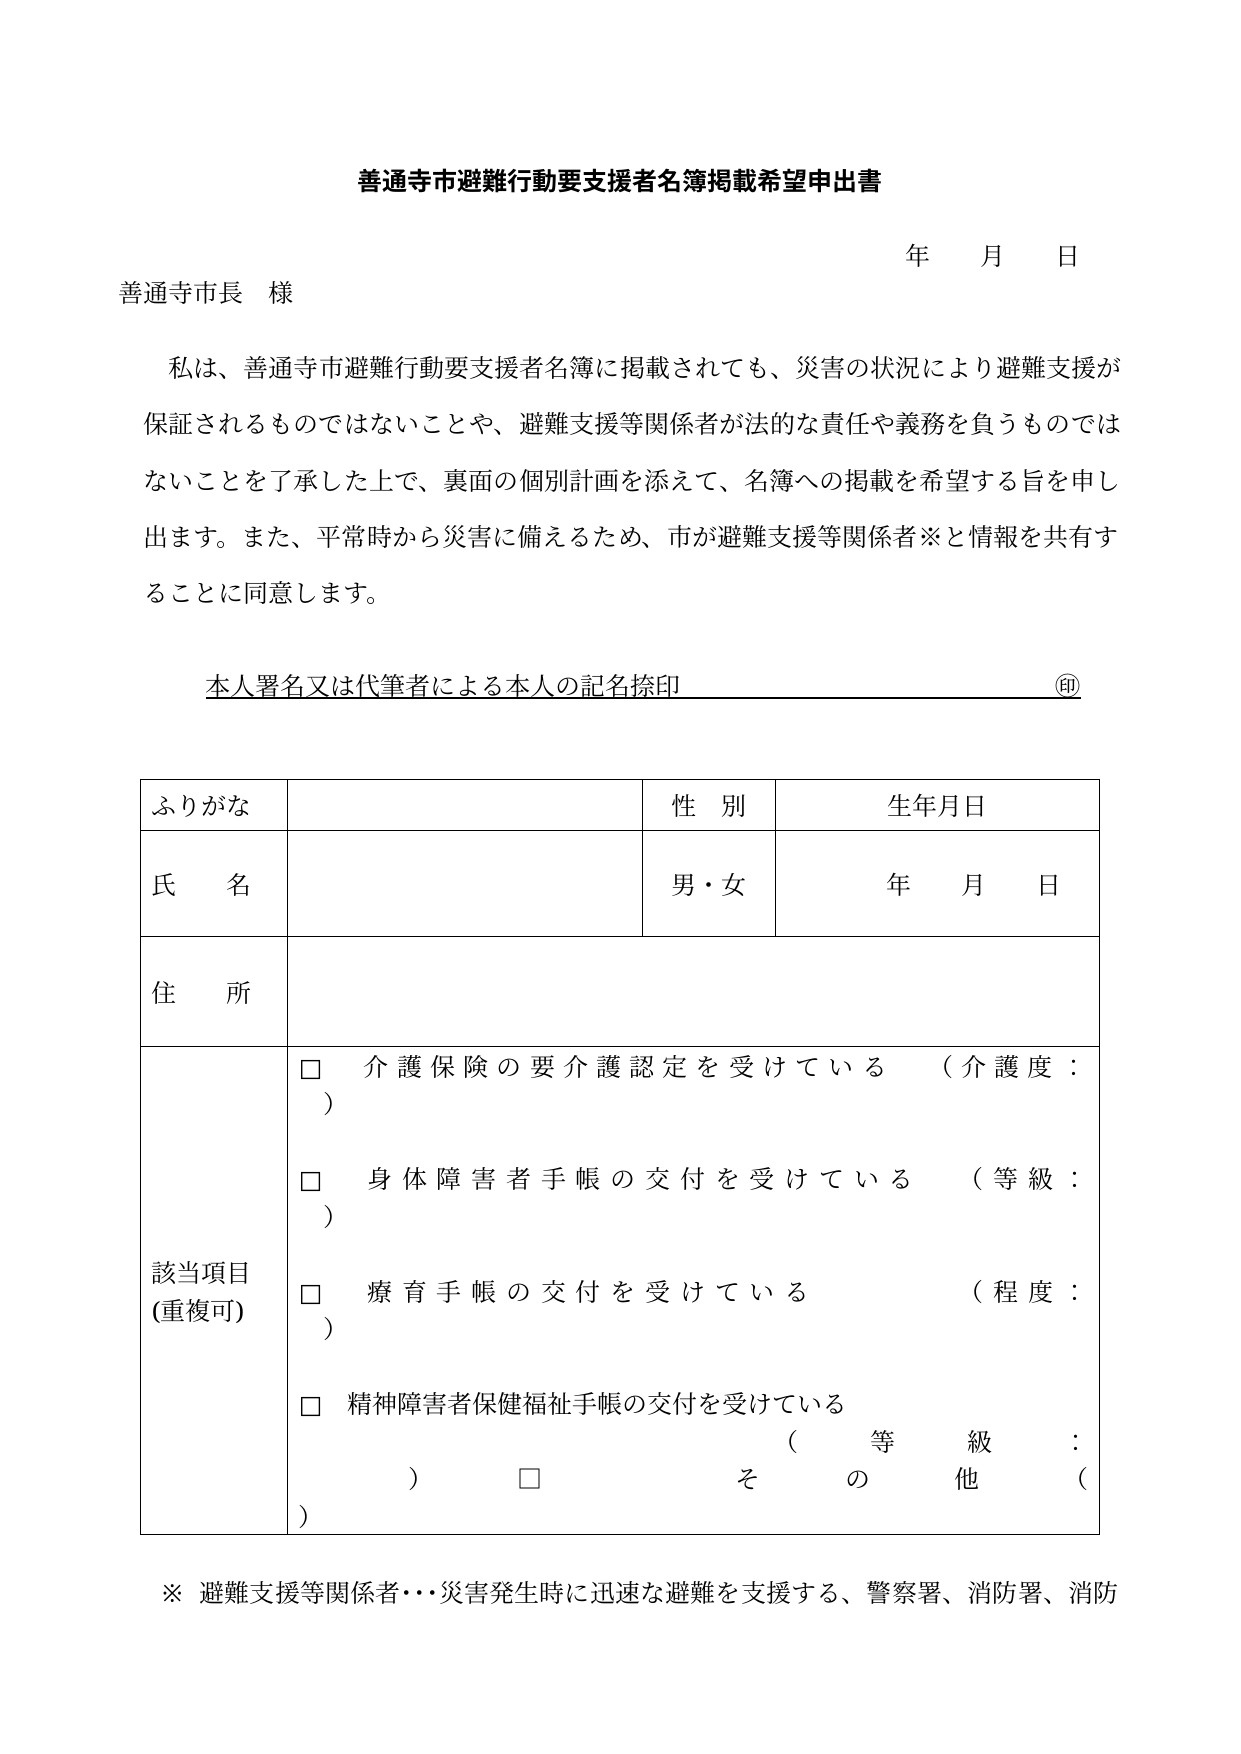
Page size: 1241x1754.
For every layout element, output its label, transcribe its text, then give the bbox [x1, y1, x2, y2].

table_header ふりがな [141, 780, 287, 829]
table_cell 年 月 日 [776, 831, 1099, 936]
text 年 月 日 [118, 236, 1122, 273]
table_cell 該当項目 (重複可) [141, 1047, 287, 1534]
text 本人署名又は代筆者による本人の記名捺印 ㊞ [118, 666, 1122, 703]
text 善通寺市避難行動要支援者名簿掲載希望申出書 [118, 161, 1122, 198]
table_cell □ 介護保険の要介護認定を受けている （介護度： ） □ 身体障害者手帳の交付を受けている （等級： ） □ 療育手帳の交付を受けている （程度： ） □ 精神障害者保健福祉手帳の交付を受けている （等級： ）□ その他（ ） [288, 1047, 1099, 1534]
text 私は、善通寺市避難行動要支援者名簿に掲載されても、災害の状況により避難支援が保証されるものではないことや、避難支援等関係者が法的な責任や義務を負うものではないことを了承した上で、裏面の個別計画を添えて、名簿への掲載を希望する旨を申し出ます。また、平常時から災害に備えるため、市が避難支援等関係者※と情報を共有することに同意します。 [118, 348, 1122, 611]
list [162, 1573, 1122, 1610]
table_cell 男・女 [643, 831, 775, 936]
table_header 性 別 [643, 780, 775, 829]
text 善通寺市長 様 [118, 273, 1122, 311]
table_cell 住 所 [141, 937, 287, 1046]
table_cell [288, 937, 1099, 1046]
table_header 生年月日 [776, 780, 1099, 829]
table_cell 氏 名 [141, 831, 287, 936]
table_header [288, 780, 642, 829]
table_cell [288, 831, 642, 936]
